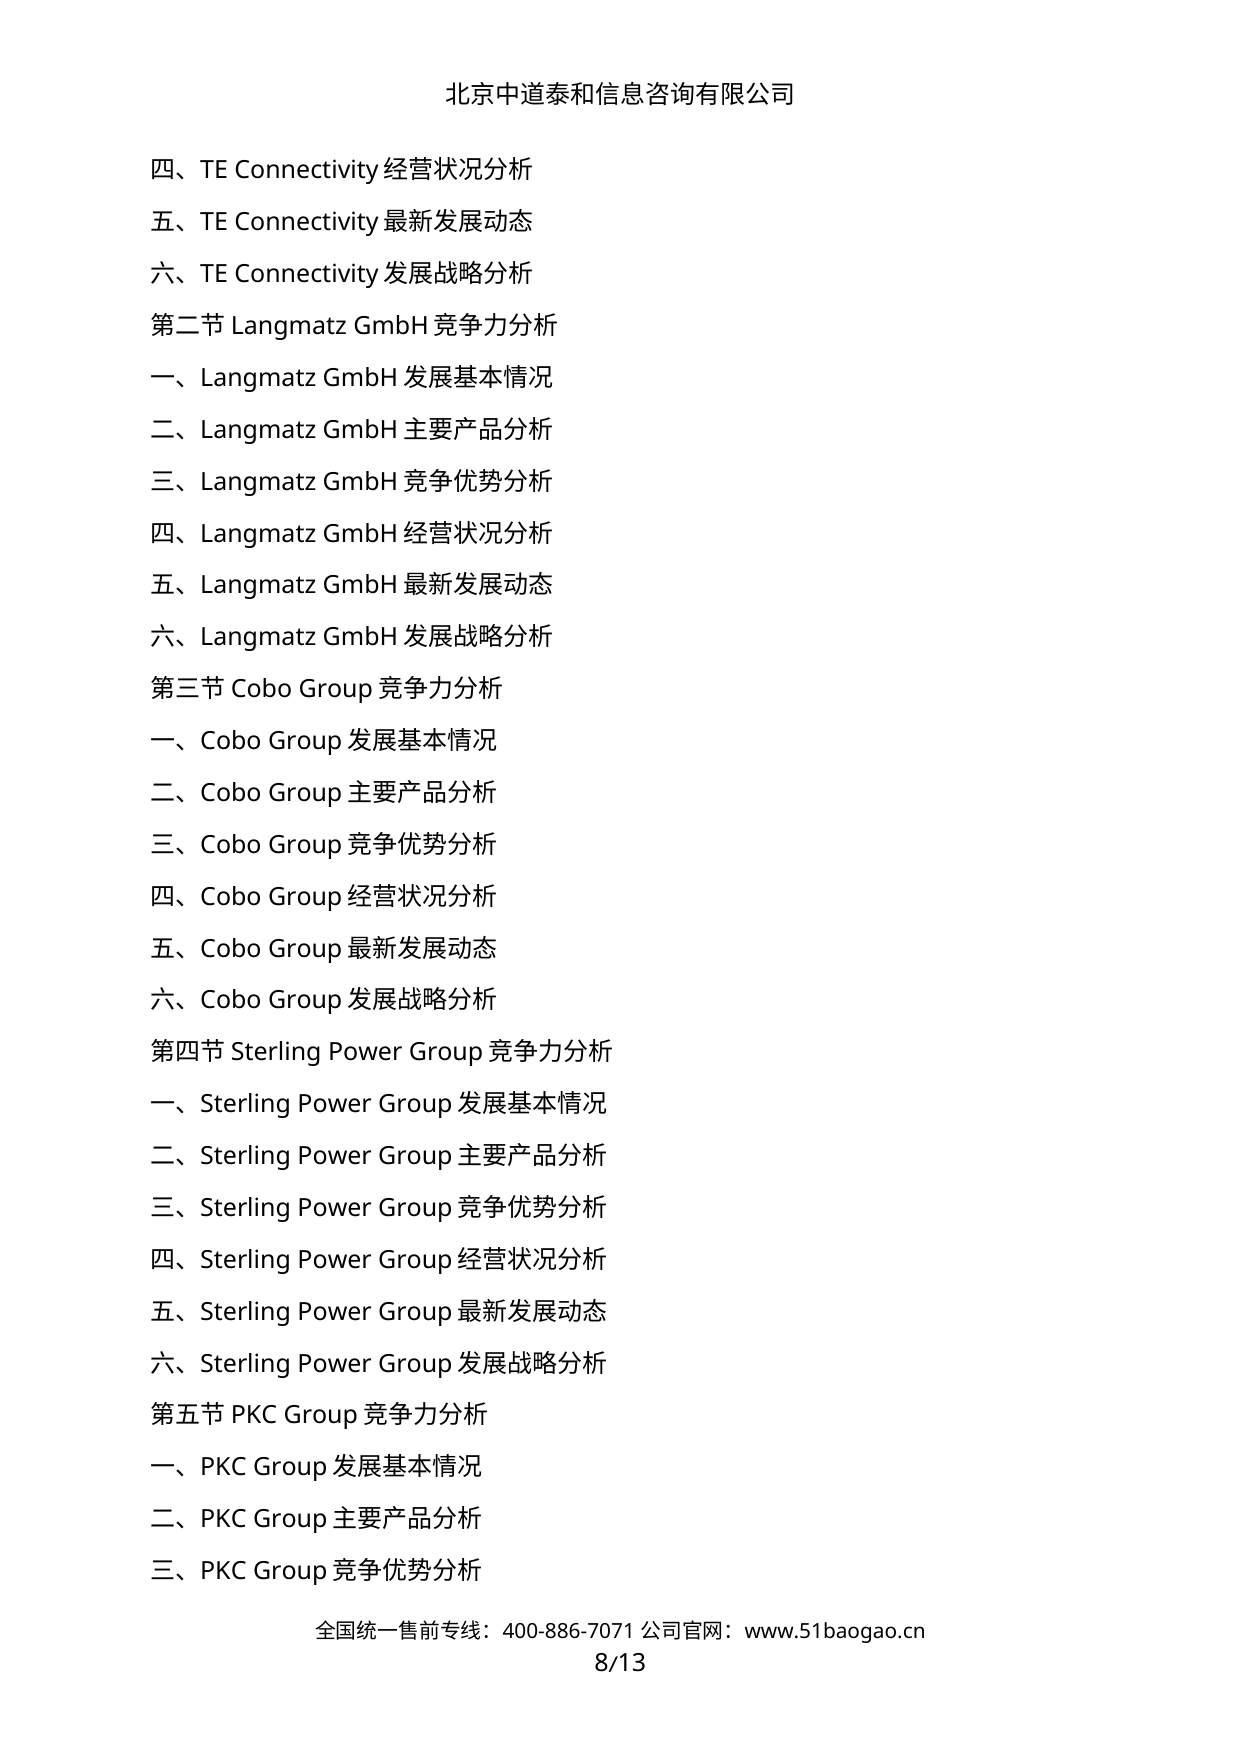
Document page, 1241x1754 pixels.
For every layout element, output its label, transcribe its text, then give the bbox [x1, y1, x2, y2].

text 二、Cobo Group主要产品分析 [150, 772, 1090, 809]
text 三、Cobo Group竞争优势分析 [150, 824, 1090, 861]
text 第二节 Langmatz GmbH竞争力分析 [150, 306, 1090, 342]
text 五、Cobo Group最新发展动态 [150, 928, 1090, 964]
text 四、Cobo Group经营状况分析 [150, 876, 1090, 912]
text 三、Sterling Power Group竞争优势分析 [150, 1187, 1090, 1224]
text 一、Sterling Power Group发展基本情况 [150, 1084, 1090, 1120]
text 三、Langmatz GmbH竞争优势分析 [150, 461, 1090, 497]
text 二、Langmatz GmbH主要产品分析 [150, 409, 1090, 446]
text 第五节 PKC Group竞争力分析 [150, 1395, 1090, 1431]
text 六、Sterling Power Group发展战略分析 [150, 1343, 1090, 1379]
text 六、Cobo Group发展战略分析 [150, 980, 1090, 1016]
text 五、TE Connectivity最新发展动态 [150, 202, 1090, 238]
text 四、TE Connectivity经营状况分析 [150, 150, 1090, 186]
text 四、Langmatz GmbH经营状况分析 [150, 513, 1090, 549]
text 六、Langmatz GmbH发展战略分析 [150, 617, 1090, 653]
text 一、Cobo Group发展基本情况 [150, 721, 1090, 757]
text 四、Sterling Power Group经营状况分析 [150, 1239, 1090, 1276]
text 二、Sterling Power Group主要产品分析 [150, 1136, 1090, 1172]
text 三、PKC Group竞争优势分析 [150, 1551, 1090, 1587]
text 一、PKC Group发展基本情况 [150, 1447, 1090, 1483]
text 第三节 Cobo Group竞争力分析 [150, 669, 1090, 705]
text 六、TE Connectivity发展战略分析 [150, 254, 1090, 290]
text 五、Sterling Power Group最新发展动态 [150, 1291, 1090, 1327]
text 二、PKC Group主要产品分析 [150, 1499, 1090, 1535]
text 一、Langmatz GmbH发展基本情况 [150, 357, 1090, 394]
text 第四节 Sterling Power Group竞争力分析 [150, 1032, 1090, 1068]
text 五、Langmatz GmbH最新发展动态 [150, 565, 1090, 601]
